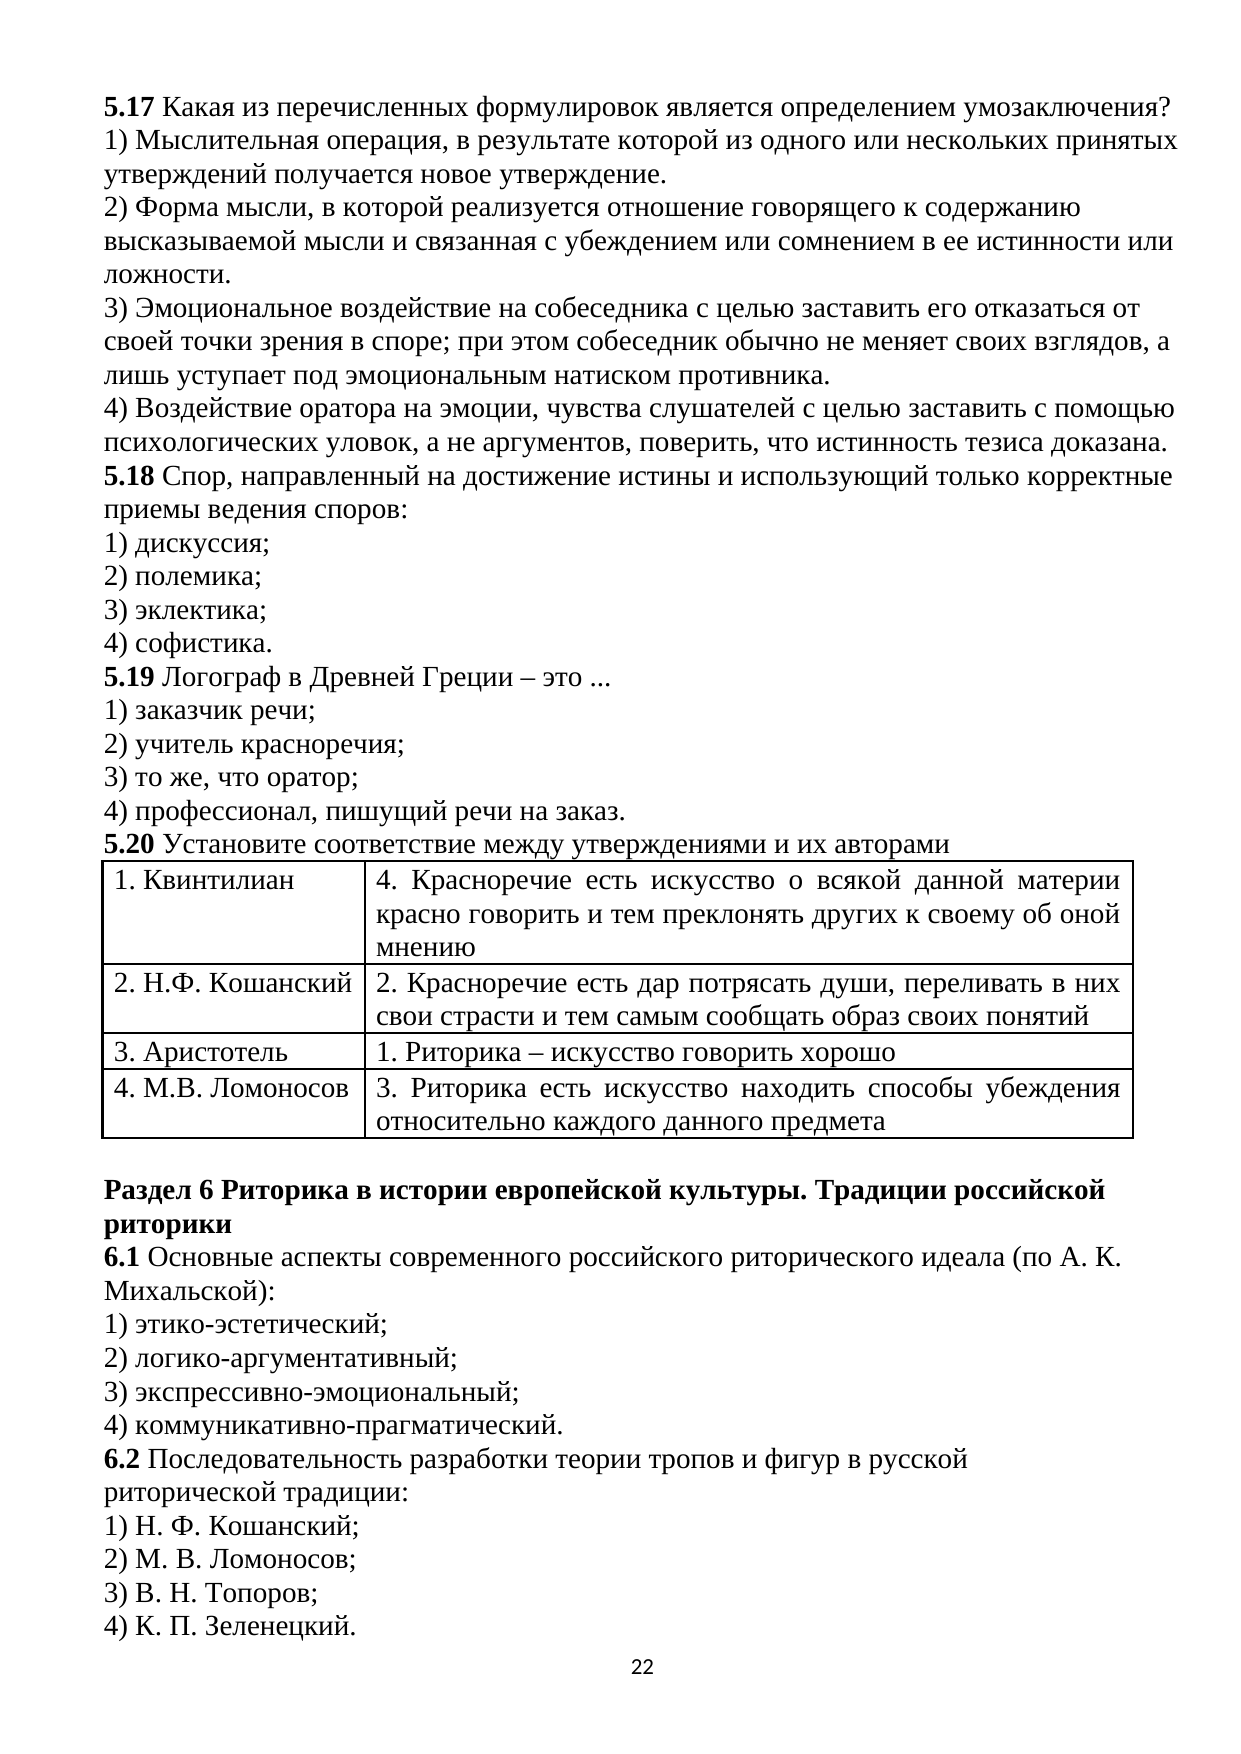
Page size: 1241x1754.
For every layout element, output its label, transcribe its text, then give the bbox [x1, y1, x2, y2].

table_header 4. Красноречие есть искусство о всякой данной материи красно говорить и тем преклонять других к своему об оной мнению [366, 862, 1132, 963]
text 3) эклектика; [103, 592, 1181, 625]
text 1) заказчик речи; [103, 692, 1181, 726]
table_cell 2. Красноречие есть дар потрясать души, переливать в них свои страсти и тем самым сообщать образ своих понятий [366, 965, 1132, 1032]
text 5.20 Установите соответствие между утверждениями и их авторами [103, 827, 1181, 860]
text 2) учитель красноречия; [103, 726, 1181, 759]
table_cell 2. Н.Ф. Кошанский [104, 965, 364, 1032]
text 1) Н. Ф. Кошанский; [103, 1508, 1123, 1541]
table_cell 3. Аристотель [104, 1034, 364, 1068]
text 5.17 Какая из перечисленных формулировок является определением умозаключения? 1) Мыслительная операция, в результате которой из одного или нескольких принятых утверждений получается новое утверждение. [103, 89, 1181, 189]
text 3) то же, что оратор; [103, 759, 1181, 793]
text 4) Воздействие оратора на эмоции, чувства слушателей с целью заставить с помощью психологических уловок, а не аргументов, поверить, что истинность тезиса доказана. 5.18 Спор, направленный на достижение истины и использующий только корректные приемы ведения споров: [103, 391, 1181, 525]
text 6.2 Последовательность разработки теории тропов и фигур в русской риторической традиции: [103, 1441, 1123, 1508]
text Раздел 6 Риторика в истории европейской культуры. Традиции российской риторики [103, 1172, 1181, 1239]
text 4) софистика. [103, 625, 1181, 659]
text 6.1 Основные аспекты современного российского риторического идеала (по А. К. Михальской): [103, 1239, 1123, 1307]
text 5.19 Логограф в Древней Греции – это ... [103, 659, 1181, 692]
text 2) полемика; [103, 558, 1181, 592]
table_cell 3. Риторика есть искусство находить способы убеждения относительно каждого данного предмета [366, 1070, 1132, 1137]
text 3) экспрессивно-эмоциональный; [103, 1374, 1123, 1407]
table_header 1. Квинтилиан [104, 862, 364, 963]
text 3) Эмоциональное воздействие на собеседника с целью заставить его отказаться от своей точки зрения в споре; при этом собеседник обычно не меняет своих взглядов, а лишь уступает под эмоциональным натиском противника. [103, 290, 1181, 391]
text 4) коммуникативно-прагматический. [103, 1407, 1123, 1441]
text 3) В. Н. Топоров; [103, 1575, 1123, 1608]
text 2) Форма мысли, в которой реализуется отношение говорящего к содержанию высказываемой мысли и связанная с убеждением или сомнением в ее истинности или ложности. [103, 189, 1181, 290]
text 4) профессионал, пишущий речи на заказ. [103, 793, 1181, 827]
text 1) дискуссия; [103, 525, 1181, 558]
text 2) М. В. Ломоносов; [103, 1541, 1123, 1575]
text 4) К. П. Зеленецкий. [103, 1608, 1123, 1642]
table_cell 1. Риторика – искусство говорить хорошо [366, 1034, 1132, 1068]
text 2) логико-аргументативный; [103, 1340, 1123, 1374]
text 1) этико-эстетический; [103, 1307, 1123, 1340]
table_cell 4. М.В. Ломоносов [104, 1070, 364, 1137]
